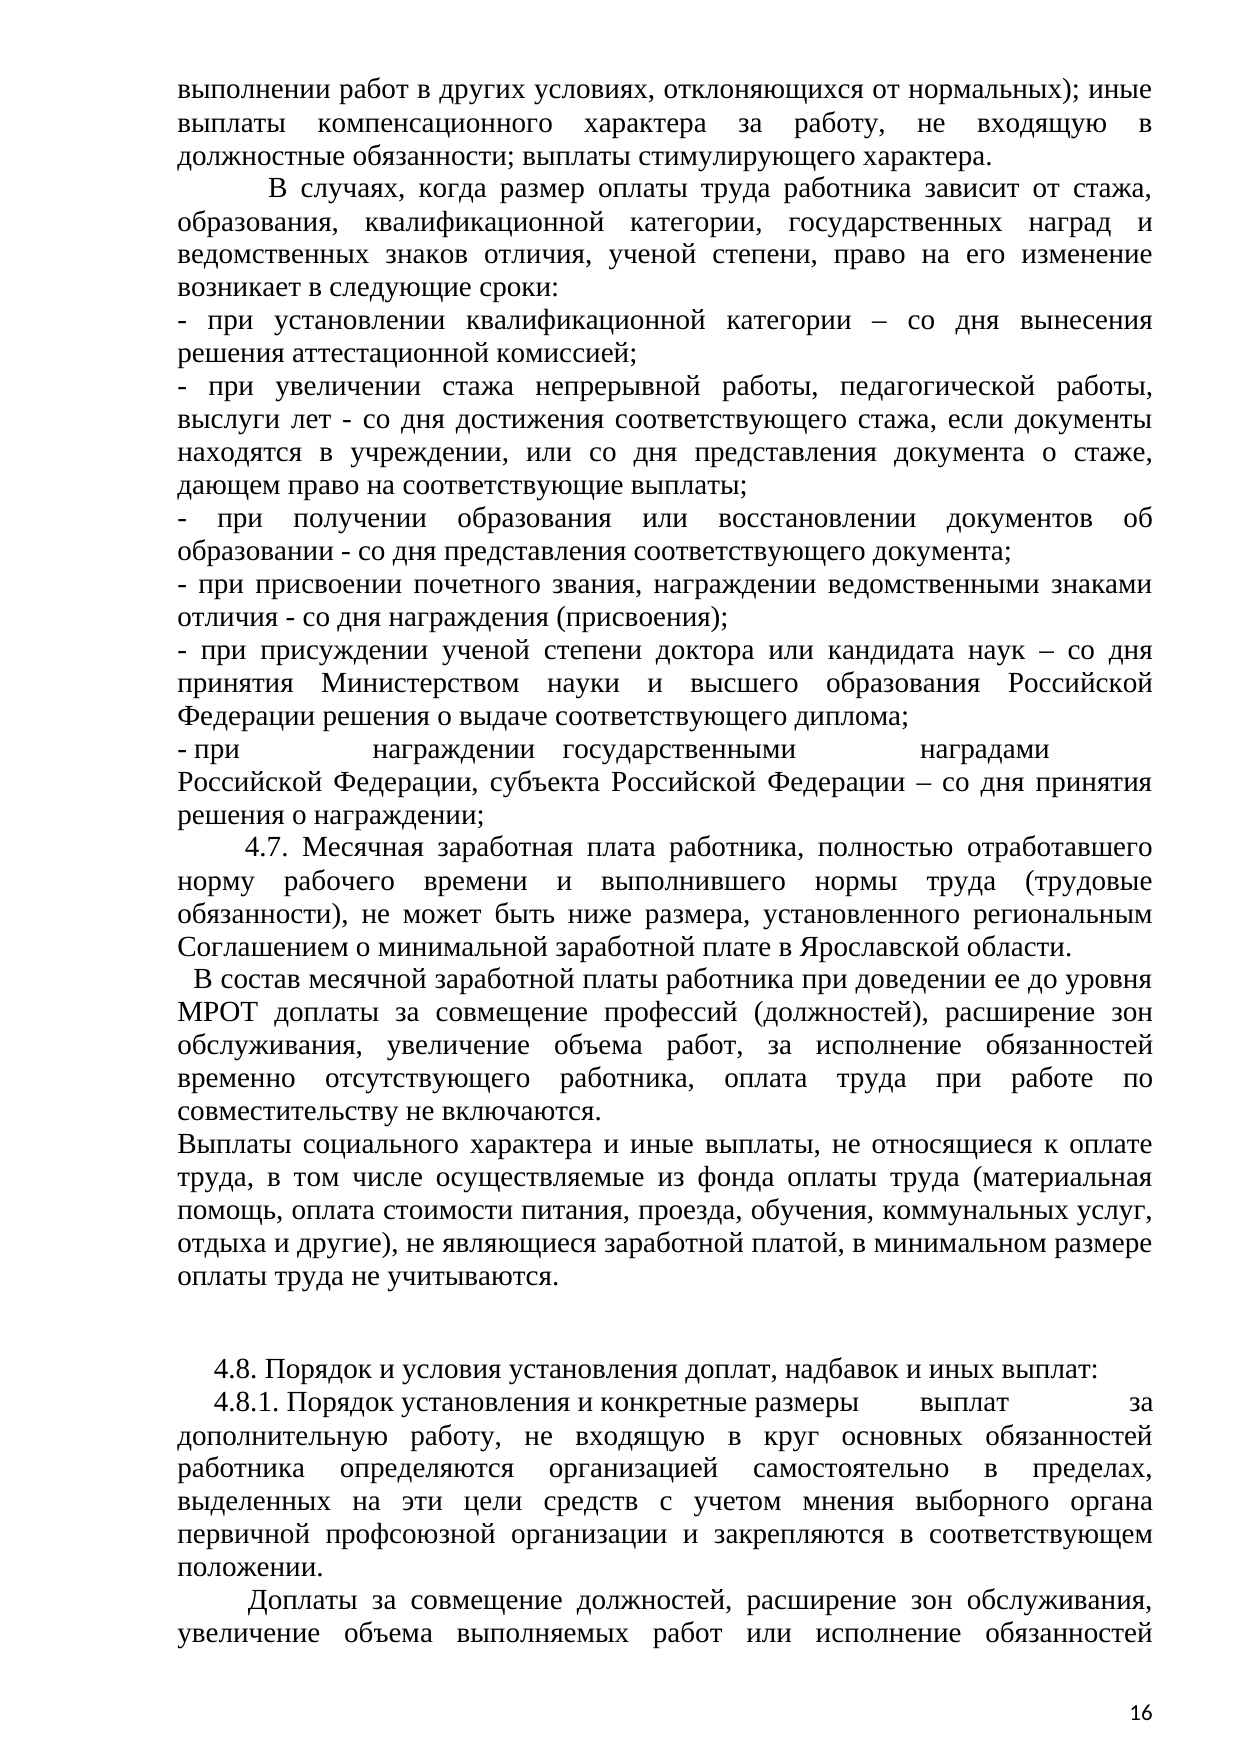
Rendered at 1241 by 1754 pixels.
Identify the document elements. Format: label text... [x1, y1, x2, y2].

text - при увеличении стажа непрерывной работы, педагогической работы, выслуги лет - со дня достижения соответствующего стажа, если документы находятся в учреждении, или со дня представления документа о стаже, дающем право на соответствующие выплаты; [177, 369, 1154, 501]
text 4.7. Месячная заработная плата работника, полностью отработавшего норму рабочего времени и выполнившего нормы труда (трудовые обязанности), не может быть ниже размера, установленного региональным Соглашением о минимальной заработной плате в Ярославской области. [177, 831, 1154, 962]
text В состав месячной заработной платы работника при доведении ее до уровня МРОТ доплаты за совмещение профессий (должностей), расширение зон обслуживания, увеличение объема работ, за исполнение обязанностей временно отсутствующего работника, оплата труда при работе по совместительству не включаются. [177, 962, 1154, 1127]
text - при награждении государственными наградами Российской Федерации, субъекта Российской Федерации – со дня принятия решения о награждении; [177, 732, 1154, 830]
text - при установлении квалификационной категории – со дня вынесения решения аттестационной комиссией; [177, 303, 1154, 369]
text Выплаты социального характера и иные выплаты, не относящиеся к оплате труда, в том числе осуществляемые из фонда оплаты труда (материальная помощь, оплата стоимости питания, проезда, обучения, коммунальных услуг, отдыха и другие), не являющиеся заработной платой, в минимальном размере оплаты труда не учитываются. [177, 1127, 1154, 1292]
text 4.8.1. Порядок установления и конкретные размеры выплат за дополнительную работу, не входящую в круг основных обязанностей работника определяются организацией самостоятельно в пределах, выделенных на эти цели средств с учетом мнения выборного органа первичной профсоюзной организации и закрепляются в соответствующем положении. [177, 1385, 1154, 1583]
text В случаях, когда размер оплаты труда работника зависит от стажа, образования, квалификационной категории, государственных наград и ведомственных знаков отличия, ученой степени, право на его изменение возникает в следующие сроки: [177, 172, 1154, 303]
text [177, 73, 1154, 171]
text - при получении образования или восстановлении документов об образовании - со дня представления соответствующего документа; [177, 501, 1154, 567]
text - при присвоении почетного звания, награждении ведомственными знаками отличия - со дня награждения (присвоения); [177, 567, 1154, 633]
text 4.8. Порядок и условия установления доплат, надбавок и иных выплат: [177, 1352, 1154, 1385]
text - при присуждении ученой степени доктора или кандидата наук – со дня принятия Министерством науки и высшего образования Российской Федерации решения о выдаче соответствующего диплома; [177, 633, 1154, 732]
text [177, 1583, 1154, 1649]
